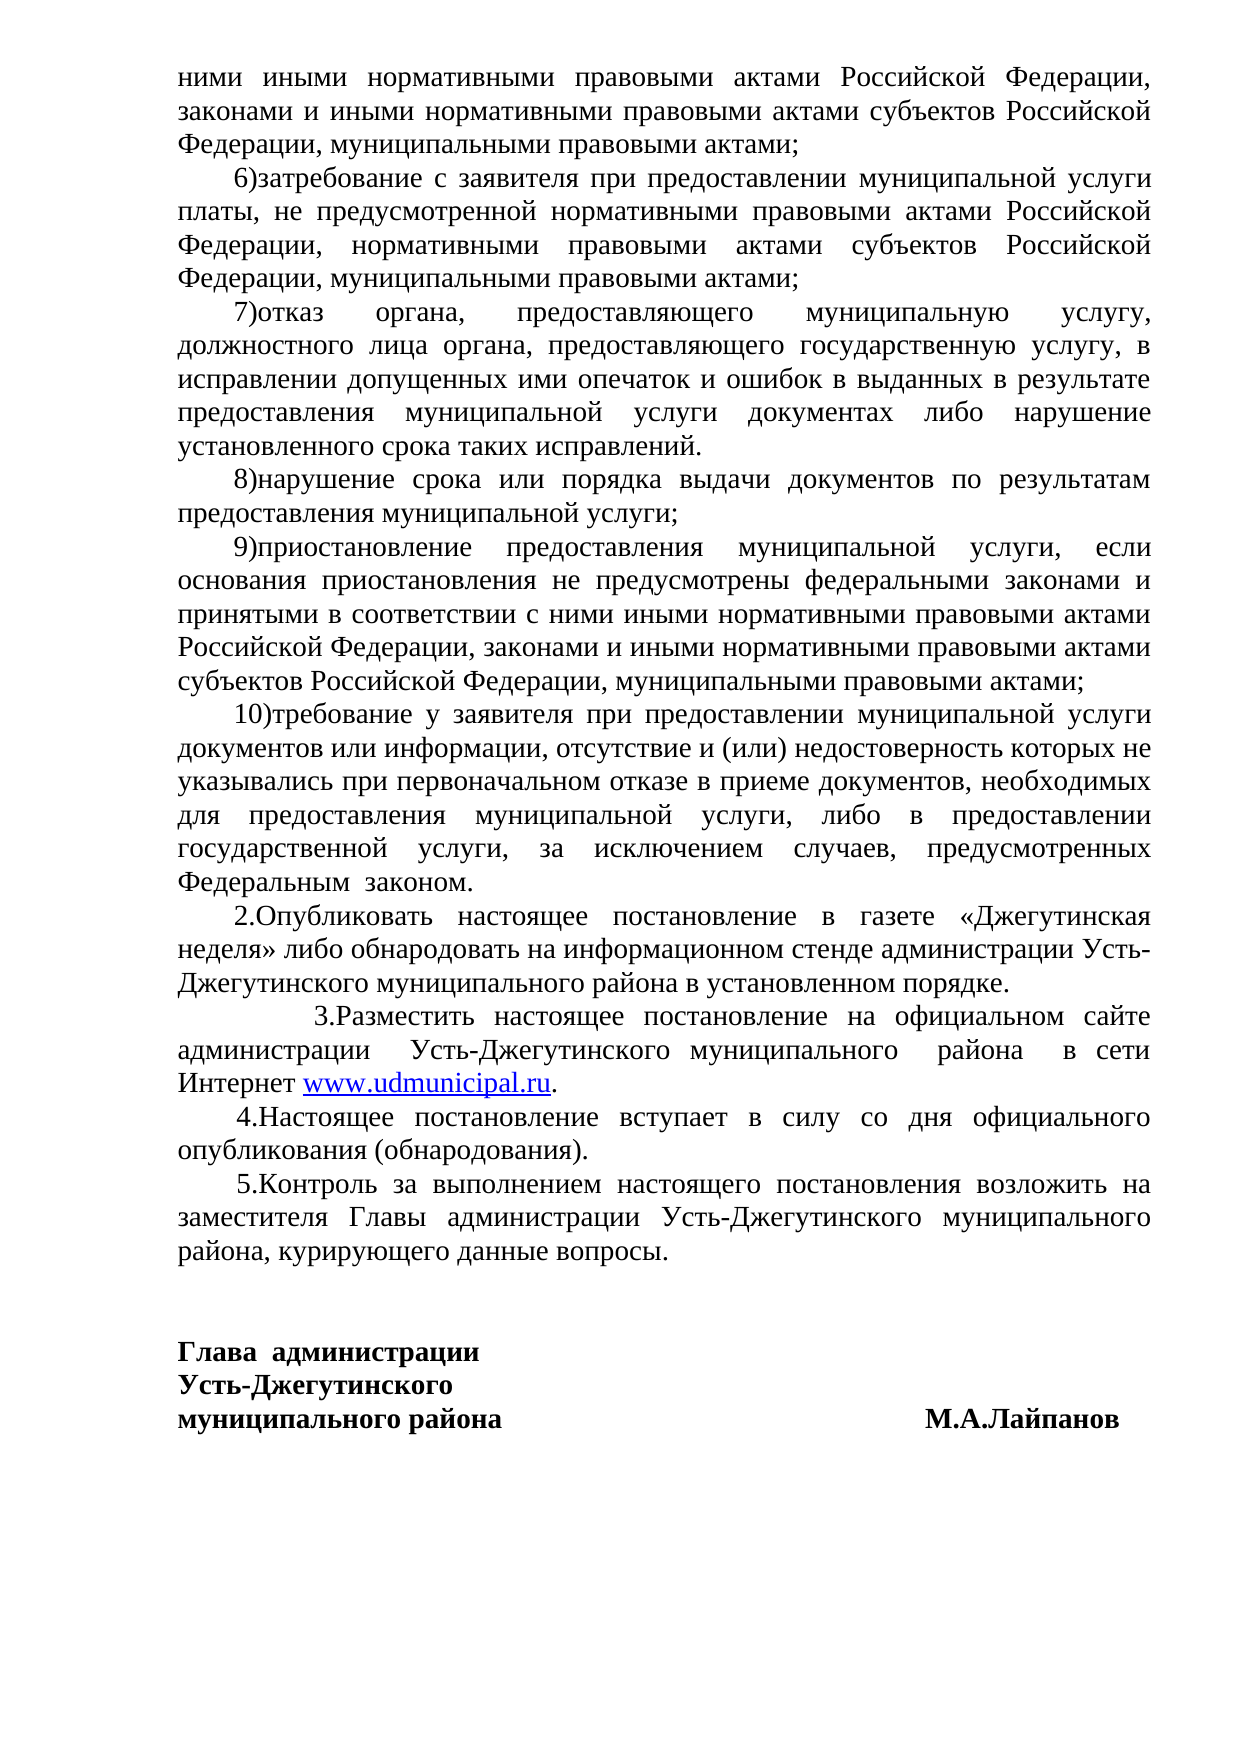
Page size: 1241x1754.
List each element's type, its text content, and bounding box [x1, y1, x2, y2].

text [177, 59, 1152, 160]
text 7)отказ органа, предоставляющего муниципальную услугу, должностного лица органа, предоставляющего государственную услугу, в исправлении допущенных ими опечаток и ошибок в выданных в результате предоставления муниципальной услуги документах либо нарушение установленного срока таких исправлений. [177, 294, 1152, 462]
text 5.Контроль за выполнением настоящего постановления возложить на заместителя Главы администрации Усть-Джегутинского муниципального района, курирующего данные вопросы. [177, 1166, 1152, 1267]
text муниципального района М.А.Лайпанов [177, 1401, 1152, 1434]
text Глава администрации [177, 1334, 1152, 1367]
text 10)требование у заявителя при предоставлении муниципальной услуги документов или информации, отсутствие и (или) недостоверность которых не указывались при первоначальном отказе в приеме документов, необходимых для предоставления муниципальной услуги, либо в предоставлении государственной услуги, за исключением случаев, предусмотренных Федеральным законом. [177, 696, 1152, 898]
text 3.Разместить настоящее постановление на официальном сайте администрации Усть-Джегутинского муниципального района в сети Интернет www.udmunicipal.ru. [177, 998, 1152, 1099]
text 6)затребование с заявителя при предоставлении муниципальной услуги платы, не предусмотренной нормативными правовыми актами Российской Федерации, нормативными правовыми актами субъектов Российской Федерации, муниципальными правовыми актами; [177, 160, 1152, 294]
text 9)приостановление предоставления муниципальной услуги, если основания приостановления не предусмотрены федеральными законами и принятыми в соответствии с ними иными нормативными правовыми актами Российской Федерации, законами и иными нормативными правовыми актами субъектов Российской Федерации, муниципальными правовыми актами; [177, 529, 1152, 696]
text 8)нарушение срока или порядка выдачи документов по результатам предоставления муниципальной услуги; [177, 462, 1152, 529]
text 4.Настоящее постановление вступает в силу со дня официального опубликования (обнародования). [177, 1099, 1152, 1166]
text 2.Опубликовать настоящее постановление в газете «Джегутинская неделя» либо обнародовать на информационном стенде администрации Усть-Джегутинского муниципального района в установленном порядке. [177, 898, 1152, 998]
text Усть-Джегутинского [177, 1367, 1152, 1401]
